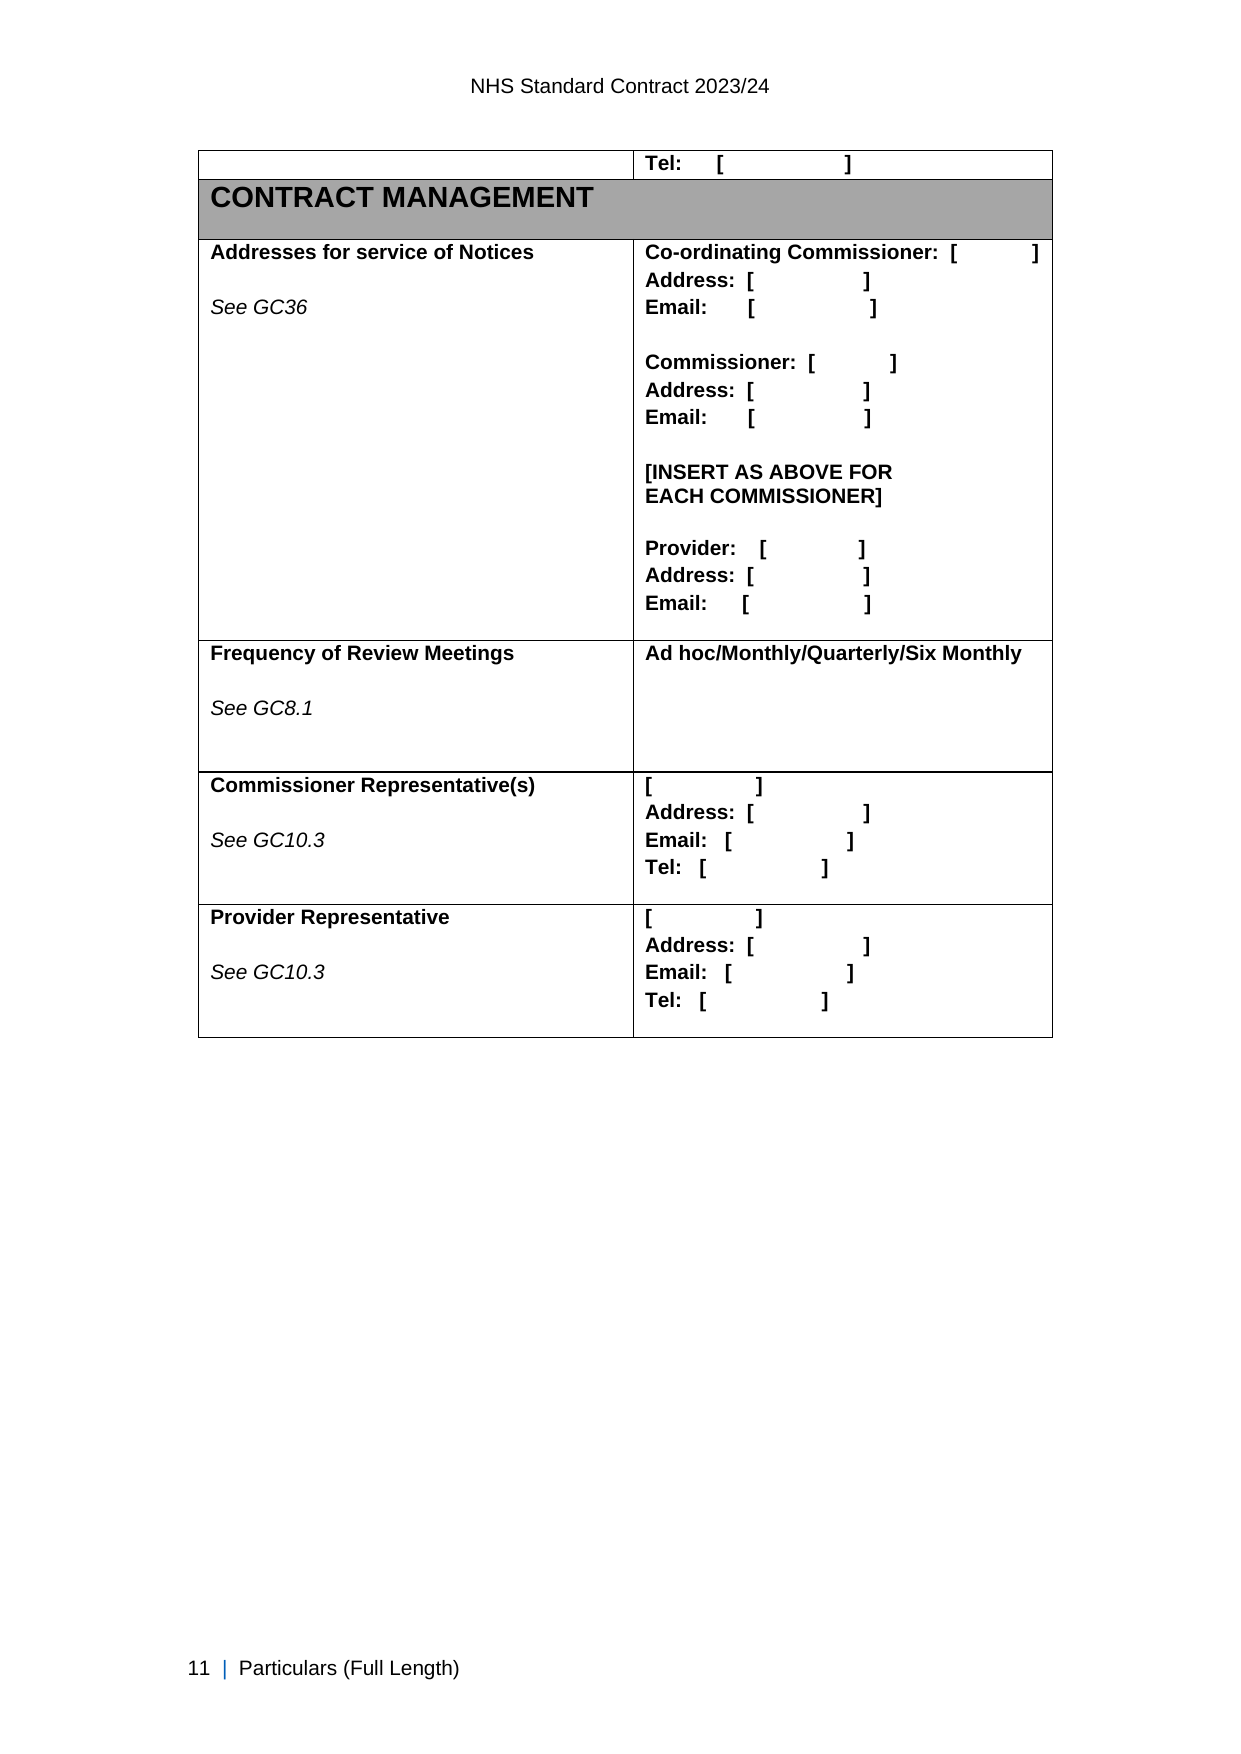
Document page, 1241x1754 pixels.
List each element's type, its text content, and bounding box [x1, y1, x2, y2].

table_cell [634, 151, 1052, 179]
table_cell [ ] Address: [ ] Email: [ ] Tel: [ ] [634, 905, 1052, 1037]
table_cell Frequency of Review Meetings See GC8.1 [199, 641, 633, 771]
table_cell Provider Representative See GC10.3 [199, 905, 633, 1037]
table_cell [199, 151, 633, 179]
table_cell Co-ordinating Commissioner: [ ] Address: [ ] Email: [ ] Commissioner: [ ] Address: [ ] Email: [ ] [INSERT AS ABOVE FOR EACH COMMISSIONER] Provider: [ ] Address: [ ] Email: [ ] [634, 240, 1052, 639]
table_cell Commissioner Representative(s) See GC10.3 [199, 773, 633, 904]
table_cell Addresses for service of Notices See GC36 [199, 240, 633, 639]
table_cell Ad hoc/Monthly/Quarterly/Six Monthly [634, 641, 1052, 771]
table_cell [ ] Address: [ ] Email: [ ] Tel: [ ] [634, 773, 1052, 904]
table_cell CONTRACT MANAGEMENT [199, 180, 1052, 239]
